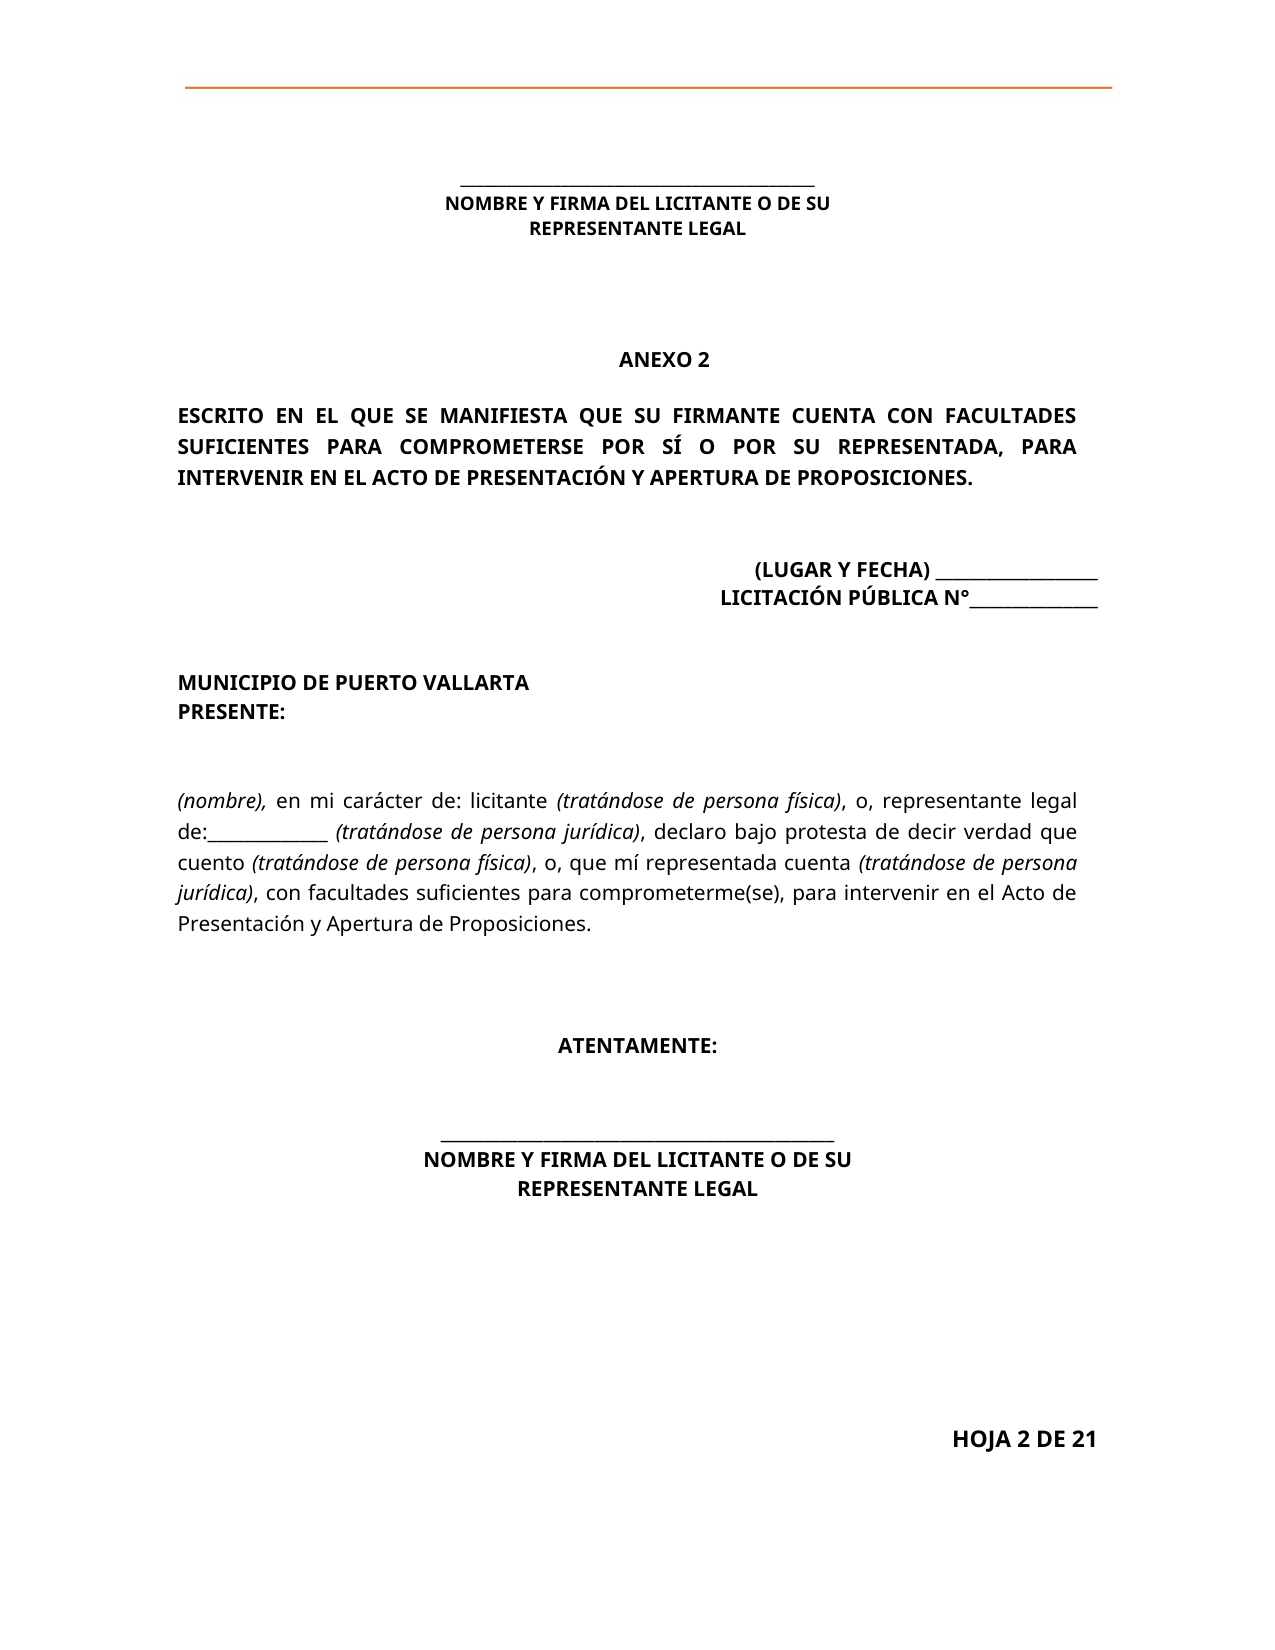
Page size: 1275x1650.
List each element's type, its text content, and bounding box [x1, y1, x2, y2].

text ANEXO 2 [251, 345, 1078, 373]
text PRESENTE: [177, 697, 1098, 725]
picture [177, 73, 1122, 103]
text LICITACIÓN PÚBLICA N°_______________ [177, 583, 1098, 612]
text MUNICIPIO DE PUERTO VALLARTA [177, 668, 1098, 697]
text NOMBRE Y FIRMA DEL LICITANTE O DE SU [177, 190, 1098, 216]
text REPRESENTANTE LEGAL [177, 1174, 1098, 1202]
text ESCRITO EN EL QUE SE MANIFIESTA QUE SU FIRMANTE CUENTA CON FACULTADES SUFICIENTES PARA COMPROMETERSE POR SÍ O POR SU REPRESENTADA, PARA INTERVENIR EN EL ACTO DE PRESENTACIÓN Y APERTURA DE PROPOSICIONES. [177, 402, 1078, 491]
text ATENTAMENTE: [177, 1032, 1098, 1060]
text ______________________________________________ [177, 1117, 1098, 1145]
text (LUGAR Y FECHA) ___________________ [177, 555, 1098, 583]
text ______________________________________________ [177, 164, 1098, 190]
text NOMBRE Y FIRMA DEL LICITANTE O DE SU [177, 1145, 1098, 1174]
text REPRESENTANTE LEGAL [177, 216, 1098, 241]
text (nombre), en mi carácter de: licitante (tratándose de persona física), o, representante legal de:_____________ (tratándose de persona jurídica), declaro bajo protesta de decir verdad que cuento (tratándose de persona física), o, que mí representada cuenta (tratándose de persona jurídica), con facultades suficientes para comprometerme(se), para intervenir en el Acto de Presentación y Apertura de Proposiciones. [177, 787, 1078, 938]
